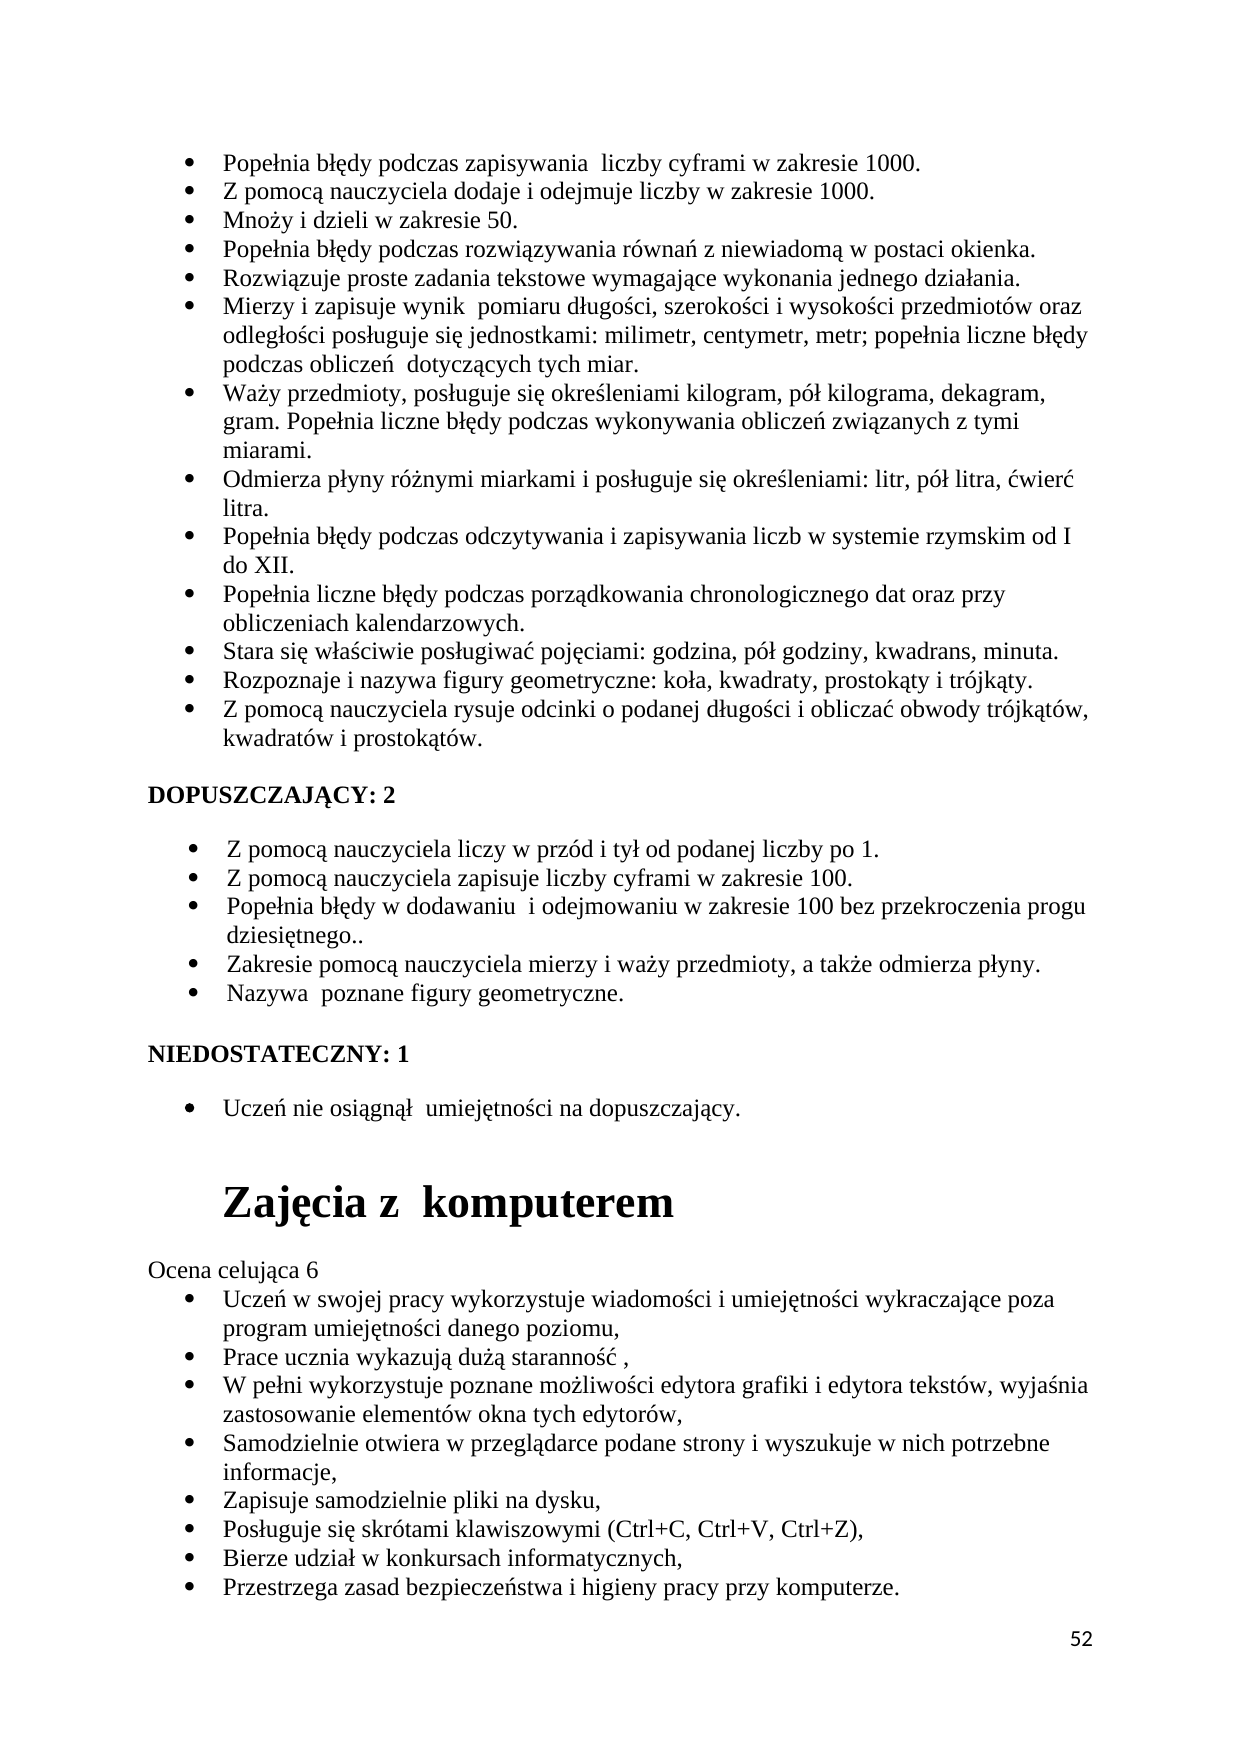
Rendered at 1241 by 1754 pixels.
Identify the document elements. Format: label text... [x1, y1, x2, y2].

list Zapisuje samodzielnie pliki na dysku, [185, 1486, 1093, 1514]
text Ocena celująca 6 [148, 1256, 1093, 1284]
list Mierzy i zapisuje wynik pomiaru długości, szerokości i wysokości przedmiotów oraz odległości posługuje się jednostkami: milimetr, centymetr, metr; popełnia liczne błędy podczas obliczeń dotyczących tych miar. [185, 291, 1093, 378]
list Uczeń w swojej pracy wykorzystuje wiadomości i umiejętności wykraczające poza program umiejętności danego poziomu, [185, 1284, 1093, 1342]
list Z pomocą nauczyciela dodaje i odejmuje liczby w zakresie 1000. [185, 176, 1093, 205]
list Z pomocą nauczyciela liczy w przód i tył od podanej liczby po 1. [189, 834, 1093, 863]
list Popełnia błędy podczas odczytywania i zapisywania liczb w systemie rzymskim od I do XII. [185, 521, 1093, 579]
list Bierze udział w konkursach informatycznych, [185, 1543, 1093, 1572]
list Popełnia błędy podczas zapisywania liczby cyframi w zakresie 1000. [185, 148, 1093, 176]
list Posługuje się skrótami klawiszowymi (Ctrl+C, Ctrl+V, Ctrl+Z), [185, 1514, 1093, 1543]
list Popełnia błędy w dodawaniu i odejmowaniu w zakresie 100 bez przekroczenia progu dziesiętnego.. [189, 891, 1093, 949]
text DOPUSZCZAJĄCY: 2 [148, 780, 1093, 809]
list Uczeń nie osiągnął umiejętności na dopuszczający. [185, 1093, 1093, 1122]
list Prace ucznia wykazują dużą staranność , [185, 1342, 1093, 1371]
list Zakresie pomocą nauczyciela mierzy i waży przedmioty, a także odmierza płyny. [189, 949, 1093, 978]
list Przestrzega zasad bezpieczeństwa i higieny pracy przy komputerze. [185, 1572, 1093, 1601]
list Stara się właściwie posługiwać pojęciami: godzina, pół godziny, kwadrans, minuta. [185, 636, 1093, 665]
text Zajęcia z komputerem [223, 1175, 1093, 1227]
list W pełni wykorzystuje poznane możliwości edytora grafiki i edytora tekstów, wyjaśnia zastosowanie elementów okna tych edytorów, [185, 1371, 1093, 1428]
list Z pomocą nauczyciela zapisuje liczby cyframi w zakresie 100. [189, 863, 1093, 891]
list Mnoży i dzieli w zakresie 50. [185, 205, 1093, 234]
text NIEDOSTATECZNY: 1 [148, 1039, 1093, 1068]
list Popełnia liczne błędy podczas porządkowania chronologicznego dat oraz przy obliczeniach kalendarzowych. [185, 579, 1093, 636]
list Popełnia błędy podczas rozwiązywania równań z niewiadomą w postaci okienka. [185, 234, 1093, 263]
list Nazywa poznane figury geometryczne. [189, 978, 1093, 1006]
list Rozpoznaje i nazywa figury geometryczne: koła, kwadraty, prostokąty i trójkąty. [185, 665, 1093, 694]
list Waży przedmioty, posługuje się określeniami kilogram, pół kilograma, dekagram, gram. Popełnia liczne błędy podczas wykonywania obliczeń związanych z tymi miarami. [185, 378, 1093, 464]
list Z pomocą nauczyciela rysuje odcinki o podanej długości i obliczać obwody trójkątów, kwadratów i prostokątów. [185, 694, 1093, 751]
list Odmierza płyny różnymi miarkami i posługuje się określeniami: litr, pół litra, ćwierć litra. [185, 464, 1093, 521]
list Samodzielnie otwiera w przeglądarce podane strony i wyszukuje w nich potrzebne informacje, [185, 1428, 1093, 1486]
list Rozwiązuje proste zadania tekstowe wymagające wykonania jednego działania. [185, 263, 1093, 291]
